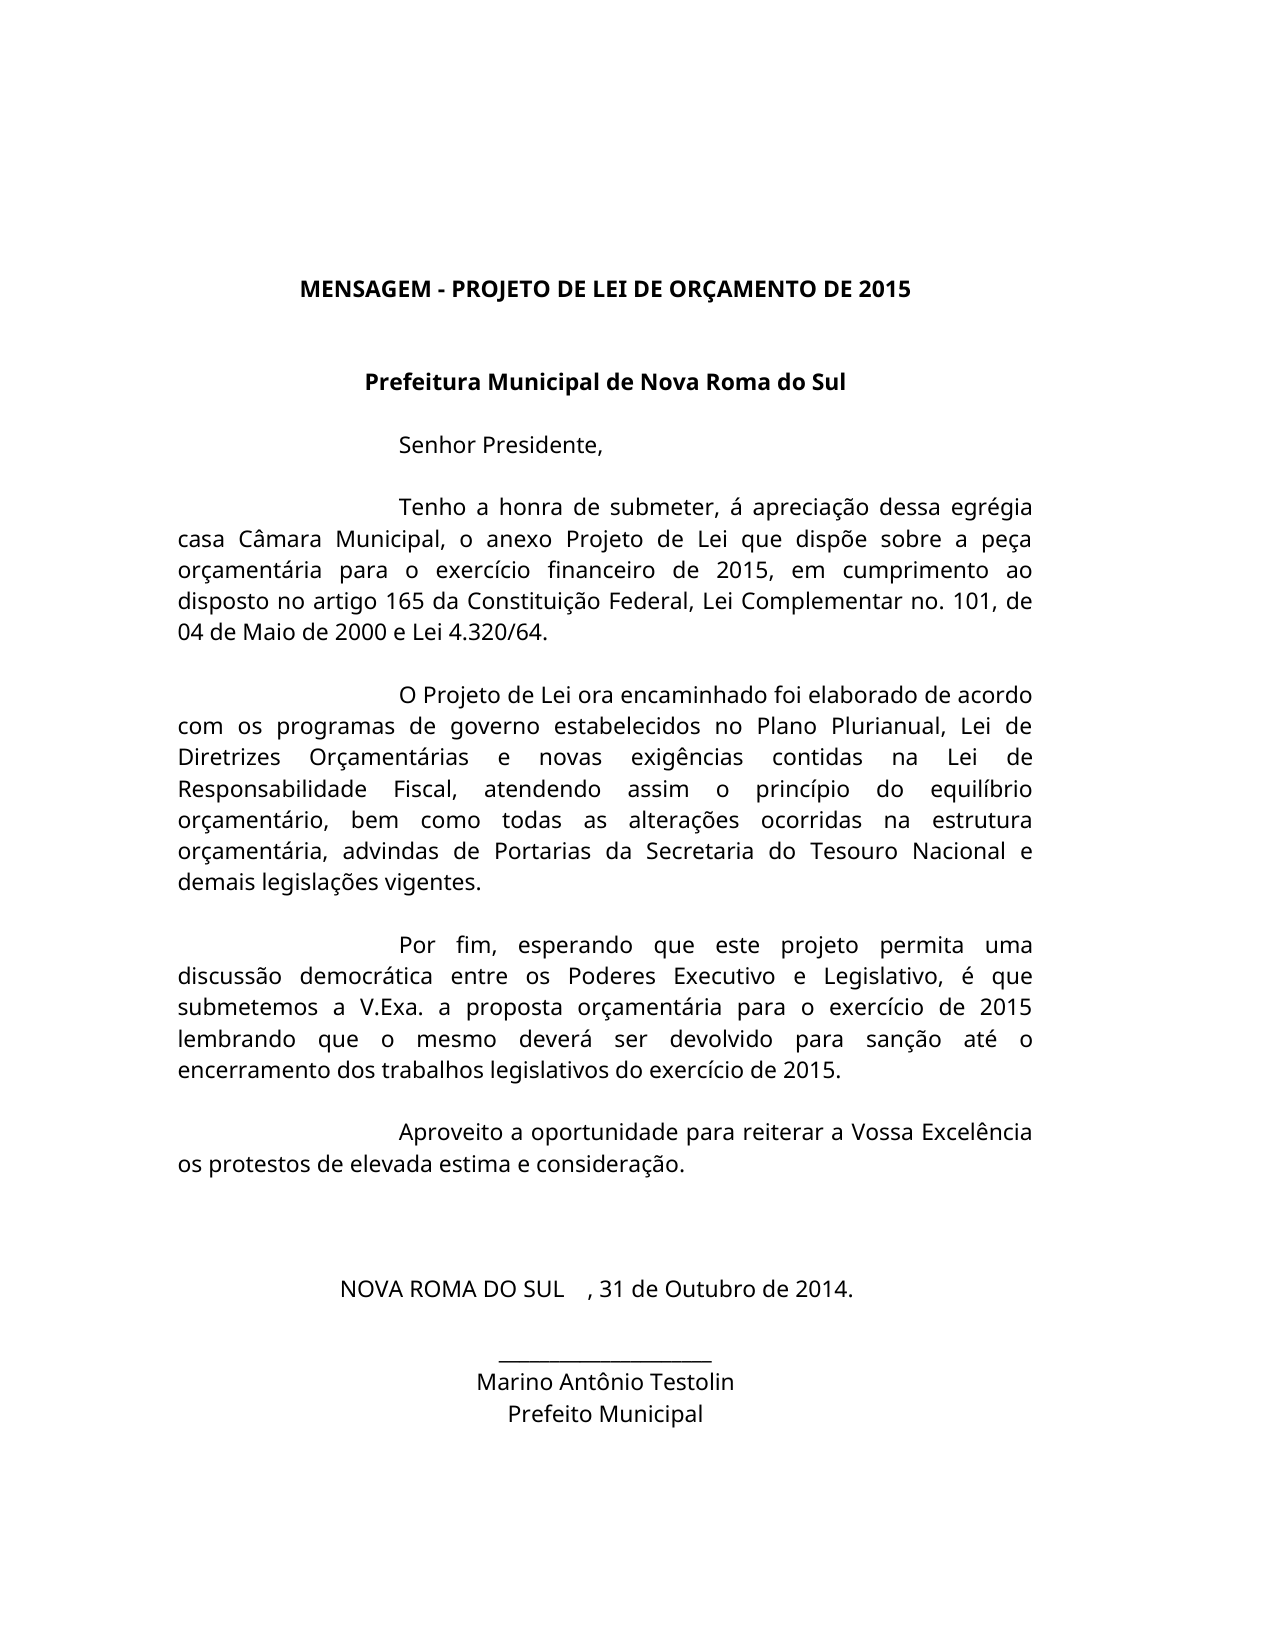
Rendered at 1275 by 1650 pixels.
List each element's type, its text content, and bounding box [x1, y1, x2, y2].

text Tenho a honra de submeter, á apreciação dessa egrégia casa Câmara Municipal, o anexo Projeto de Lei que dispõe sobre a peça orçamentária para o exercício financeiro de 2015, em cumprimento ao disposto no artigo 165 da Constituição Federal, Lei Complementar no. 101, de 04 de Maio de 2000 e Lei 4.320/64. [177, 491, 1034, 648]
text Marino Antônio Testolin [177, 1366, 1034, 1398]
table_header NOVA ROMA DO SUL [166, 1273, 576, 1304]
text Por fim, esperando que este projeto permita uma discussão democrática entre os Poderes Executivo e Legislativo, é que submetemos a V.Exa. a proposta orçamentária para o exercício de 2015 lembrando que o mesmo deverá ser devolvido para sanção até o encerramento dos trabalhos legislativos do exercício de 2015. [177, 929, 1034, 1085]
text O Projeto de Lei ora encaminhado foi elaborado de acordo com os programas de governo estabelecidos no Plano Plurianual, Lei de Diretrizes Orçamentárias e novas exigências contidas na Lei de Responsabilidade Fiscal, atendendo assim o princípio do equilíbrio orçamentário, bem como todas as alterações ocorridas na estrutura orçamentária, advindas de Portarias da Secretaria do Tesouro Nacional e demais legislações vigentes. [177, 679, 1034, 898]
text _____________________ [177, 1335, 1034, 1366]
text Prefeito Municipal [177, 1398, 1034, 1429]
text Senhor Presidente, [325, 429, 1034, 460]
text Aproveito a oportunidade para reiterar a Vossa Excelência os protestos de elevada estima e consideração. [177, 1116, 1034, 1179]
text Prefeitura Municipal de Nova Roma do Sul [177, 366, 1034, 398]
table_header , 31 de Outubro de 2014. [576, 1273, 1063, 1304]
text MENSAGEM - PROJETO DE LEI DE ORÇAMENTO DE 2015 [177, 273, 1034, 304]
